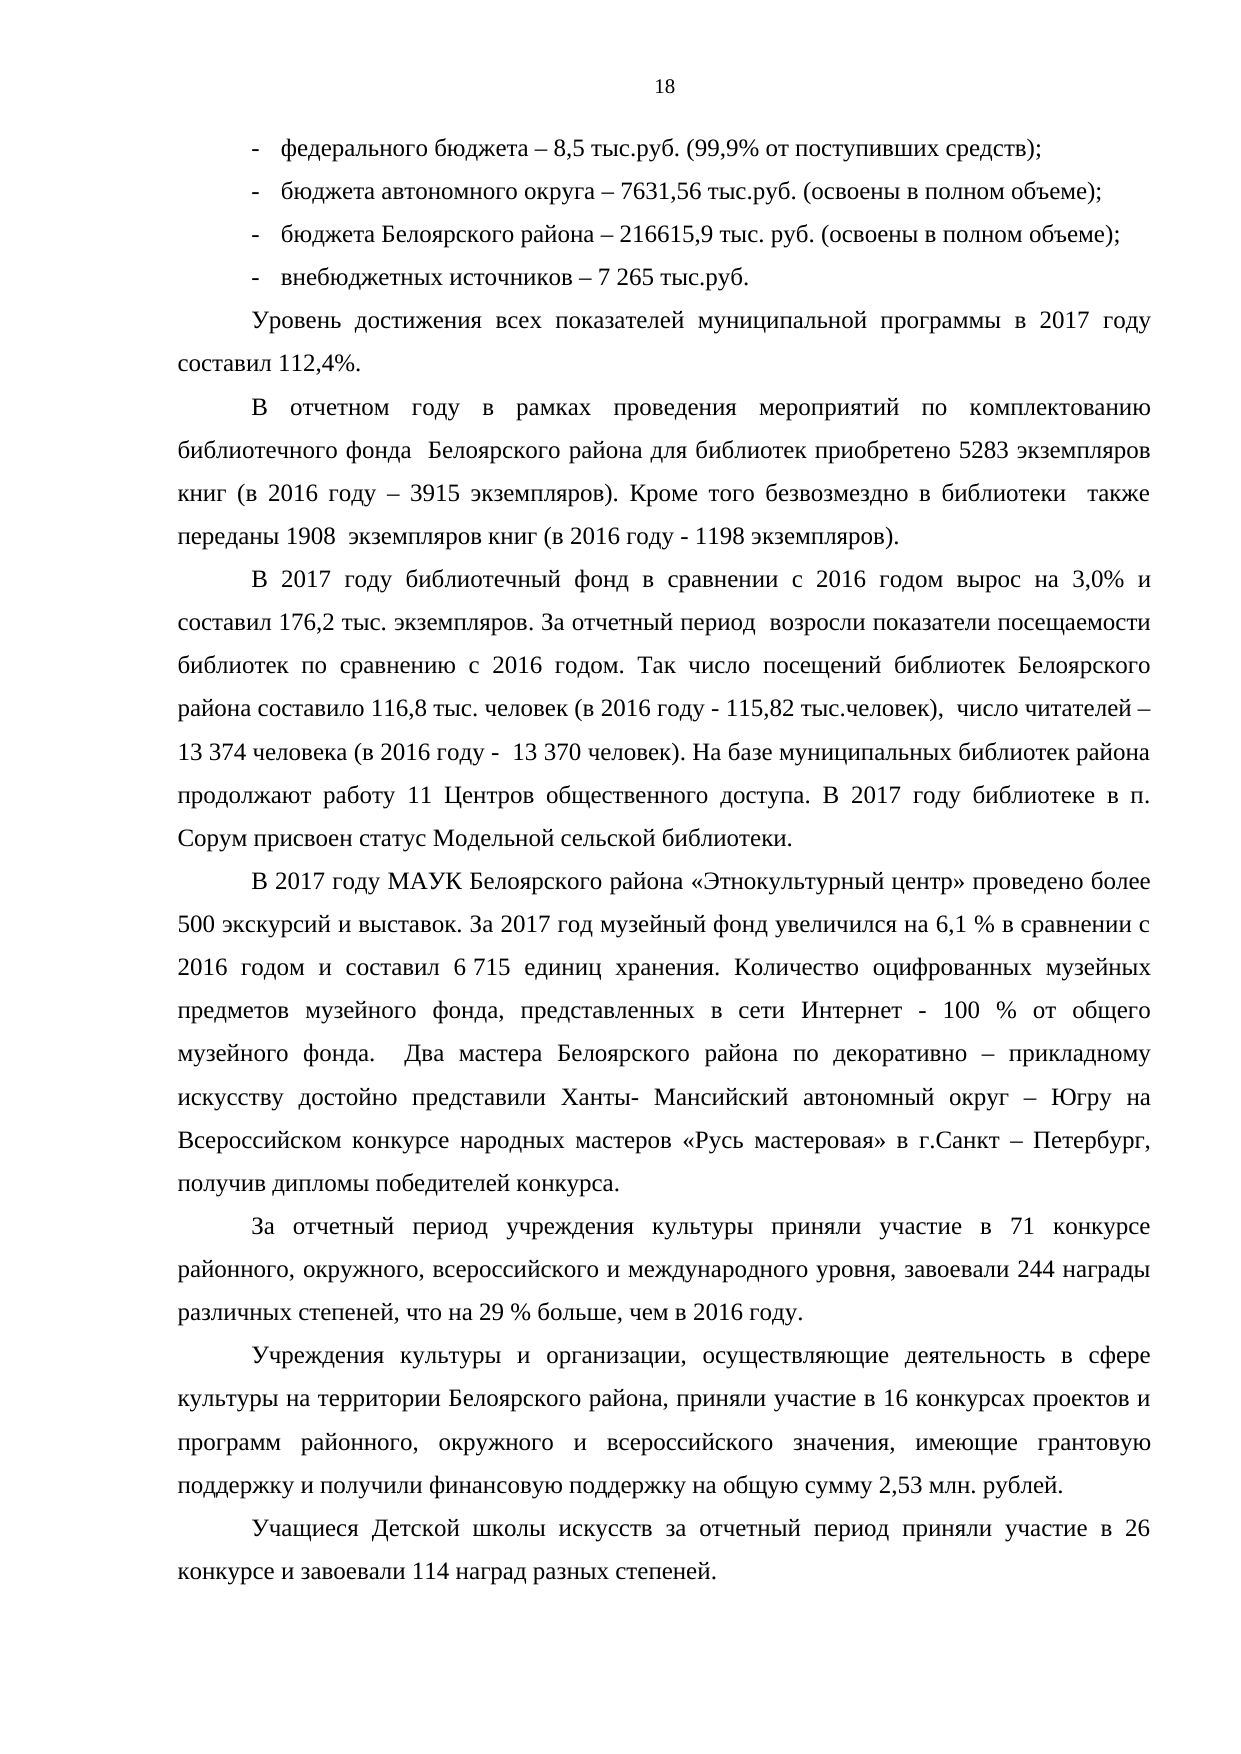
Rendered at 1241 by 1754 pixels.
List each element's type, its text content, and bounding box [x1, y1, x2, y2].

text В 2017 году библиотечный фонд в сравнении с 2016 годом вырос на 3,0% и составил 176,2 тыс. экземпляров. За отчетный период возросли показатели посещаемости библиотек по сравнению с 2016 годом. Так число посещений библиотек Белоярского района составило 116,8 тыс. человек (в 2016 году - 115,82 тыс.человек), число читателей – 13 374 человека (в 2016 году - 13 370 человек). На базе муниципальных библиотек района продолжают работу 11 Центров общественного доступа. В 2017 году библиотеке в п. Сорум присвоен статус Модельной сельской библиотеки. [177, 564, 1152, 852]
text За отчетный период учреждения культуры приняли участие в 71 конкурсе районного, окружного, всероссийского и международного уровня, завоевали 244 награды различных степеней, что на 29 % больше, чем в 2016 году. [177, 1211, 1152, 1326]
text Уровень достижения всех показателей муниципальной программы в 2017 году составил 112,4%. [177, 305, 1152, 377]
text Учреждения культуры и организации, осуществляющие деятельность в сфере культуры на территории Белоярского района, приняли участие в 16 конкурсах проектов и программ районного, окружного и всероссийского значения, имеющие грантовую поддержку и получили финансовую поддержку на общую сумму 2,53 млн. рублей. [177, 1340, 1152, 1498]
list внебюджетных источников – 7 265 тыс.руб. [177, 262, 1152, 291]
text В отчетном году в рамках проведения мероприятий по комплектованию библиотечного фонда Белоярского района для библиотек приобретено 5283 экземпляров книг (в 2016 году – 3915 экземпляров). Кроме того безвозмездно в библиотеки также переданы 1908 экземпляров книг (в 2016 году - 1198 экземпляров). [177, 392, 1152, 550]
list бюджета Белоярского района – 216615,9 тыс. руб. (освоены в полном объеме); [177, 219, 1152, 248]
text Учащиеся Детской школы искусств за отчетный период приняли участие в 26 конкурсе и завоевали 114 наград разных степеней. [177, 1513, 1152, 1585]
text В 2017 году МАУК Белоярского района «Этнокультурный центр» проведено более 500 экскурсий и выставок. За 2017 год музейный фонд увеличился на 6,1 % в сравнении с 2016 годом и составил 6 715 единиц хранения. Количество оцифрованных музейных предметов музейного фонда, представленных в сети Интернет - 100 % от общего музейного фонда. Два мастера Белоярского района по декоративно – прикладному искусству достойно представили Ханты- Мансийский автономный округ – Югру на Всероссийском конкурсе народных мастеров «Русь мастеровая» в г.Санкт – Петербург, получив дипломы победителей конкурса. [177, 866, 1152, 1197]
list бюджета автономного округа – 7631,56 тыс.руб. (освоены в полном объеме); [177, 176, 1152, 205]
list федерального бюджета – 8,5 тыс.руб. (99,9% от поступивших средств); [177, 133, 1152, 162]
